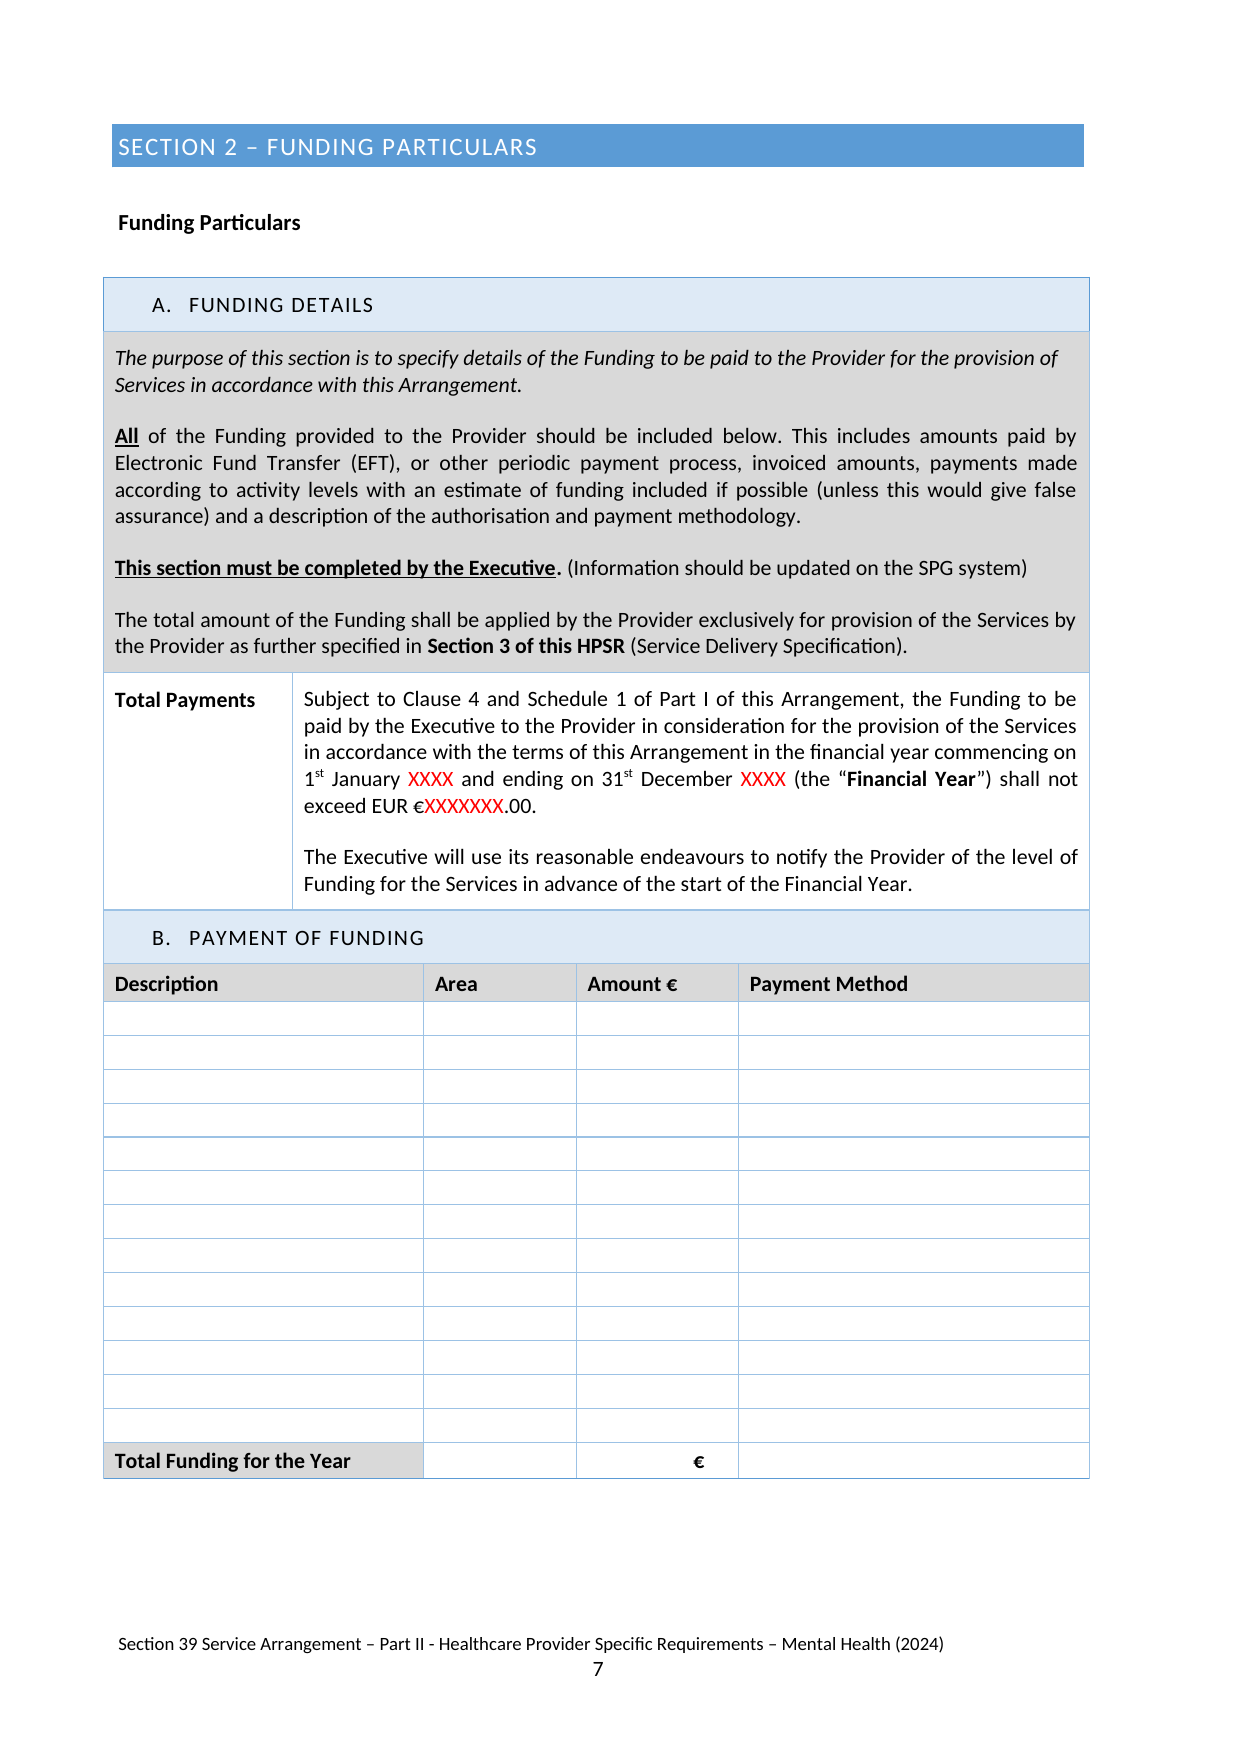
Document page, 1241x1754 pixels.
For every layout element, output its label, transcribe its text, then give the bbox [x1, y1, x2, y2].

table_cell [104, 1273, 423, 1306]
table_cell [739, 1443, 1089, 1478]
table_cell [104, 1205, 423, 1238]
table_cell [424, 1307, 576, 1340]
table_cell [739, 1036, 1089, 1068]
table_cell [424, 1409, 576, 1442]
table_cell [739, 1171, 1089, 1204]
table_header [104, 1002, 423, 1034]
table_cell The purpose of this section is to specify details of the Funding to be paid to the Provider for the provision of Services in accordance with this Arrangement. All of the Funding provided to the Provider should be included below. This includes amounts paid by Electronic Fund Transfer (EFT), or other periodic payment process, invoiced amounts, payments made according to activity levels with an estimate of funding included if possible (unless this would give false assurance) and a description of the authorisation and payment methodology. This section must be completed by the Executive. (Information should be updated on the SPG system) The total amount of the Funding shall be applied by the Provider exclusively for provision of the Services by the Provider as further specified in Section 3 of this HPSR (Service Delivery Specification). [104, 332, 1089, 672]
table_cell [104, 1239, 423, 1272]
table_cell [739, 1104, 1089, 1136]
table_header [577, 1002, 738, 1034]
table_cell € [577, 1443, 738, 1478]
table_cell [577, 1239, 738, 1272]
table_cell [424, 1239, 576, 1272]
table_cell [739, 1409, 1089, 1442]
table_header [424, 1002, 576, 1034]
table_cell [739, 1375, 1089, 1408]
table_cell [424, 1171, 576, 1204]
table_cell [739, 1070, 1089, 1102]
table_cell [577, 1171, 738, 1204]
table_cell [577, 1070, 738, 1102]
table_cell [577, 1205, 738, 1238]
table_cell [577, 1341, 738, 1374]
table_cell [104, 1443, 423, 1478]
table_header Funding Details [104, 278, 1089, 331]
subtitle SECTION 2 – FUNDING particulars [118, 131, 1078, 161]
table_cell [577, 1036, 738, 1068]
table_cell [104, 1375, 423, 1408]
table_cell [104, 1104, 423, 1136]
table_cell [424, 1443, 576, 1478]
table_cell [104, 1307, 423, 1340]
table_cell [104, 1409, 423, 1442]
table_cell [424, 1036, 576, 1068]
table_cell [577, 1307, 738, 1340]
table_cell [577, 1104, 738, 1136]
table_cell [739, 1205, 1089, 1238]
table_cell [739, 1341, 1089, 1374]
table_cell [424, 1070, 576, 1102]
table_cell [424, 1205, 576, 1238]
table_cell [104, 1036, 423, 1068]
table_cell [104, 1171, 423, 1204]
table_cell [104, 1341, 423, 1374]
table_cell [424, 1375, 576, 1408]
table_cell [739, 1307, 1089, 1340]
table_cell [424, 1273, 576, 1306]
text Funding Particulars [118, 208, 1078, 236]
table_header [739, 1002, 1089, 1034]
table_cell [424, 1341, 576, 1374]
table_cell [577, 1375, 738, 1408]
table_cell [739, 1138, 1089, 1170]
table_cell Subject to Clause 4 and Schedule 1 of Part I of this Arrangement, the Funding to be paid by the Executive to the Provider in consideration for the provision of the Services in accordance with the terms of this Arrangement in the financial year commencing on 1st January and ending on 31st December (the “Financial Year”) shall not exceed EUR €.00. The Executive will use its reasonable endeavours to notify the Provider of the level of Funding for the Services in advance of the start of the Financial Year. [293, 673, 1089, 909]
table_cell [577, 1138, 738, 1170]
table_cell [739, 1239, 1089, 1272]
table_cell [739, 1273, 1089, 1306]
table_cell [577, 1409, 738, 1442]
table_cell [424, 1104, 576, 1136]
table_cell [104, 1138, 423, 1170]
table_cell [424, 1138, 576, 1170]
table_cell Total Payments [104, 673, 292, 909]
table_cell [104, 1070, 423, 1102]
table_cell [577, 1273, 738, 1306]
